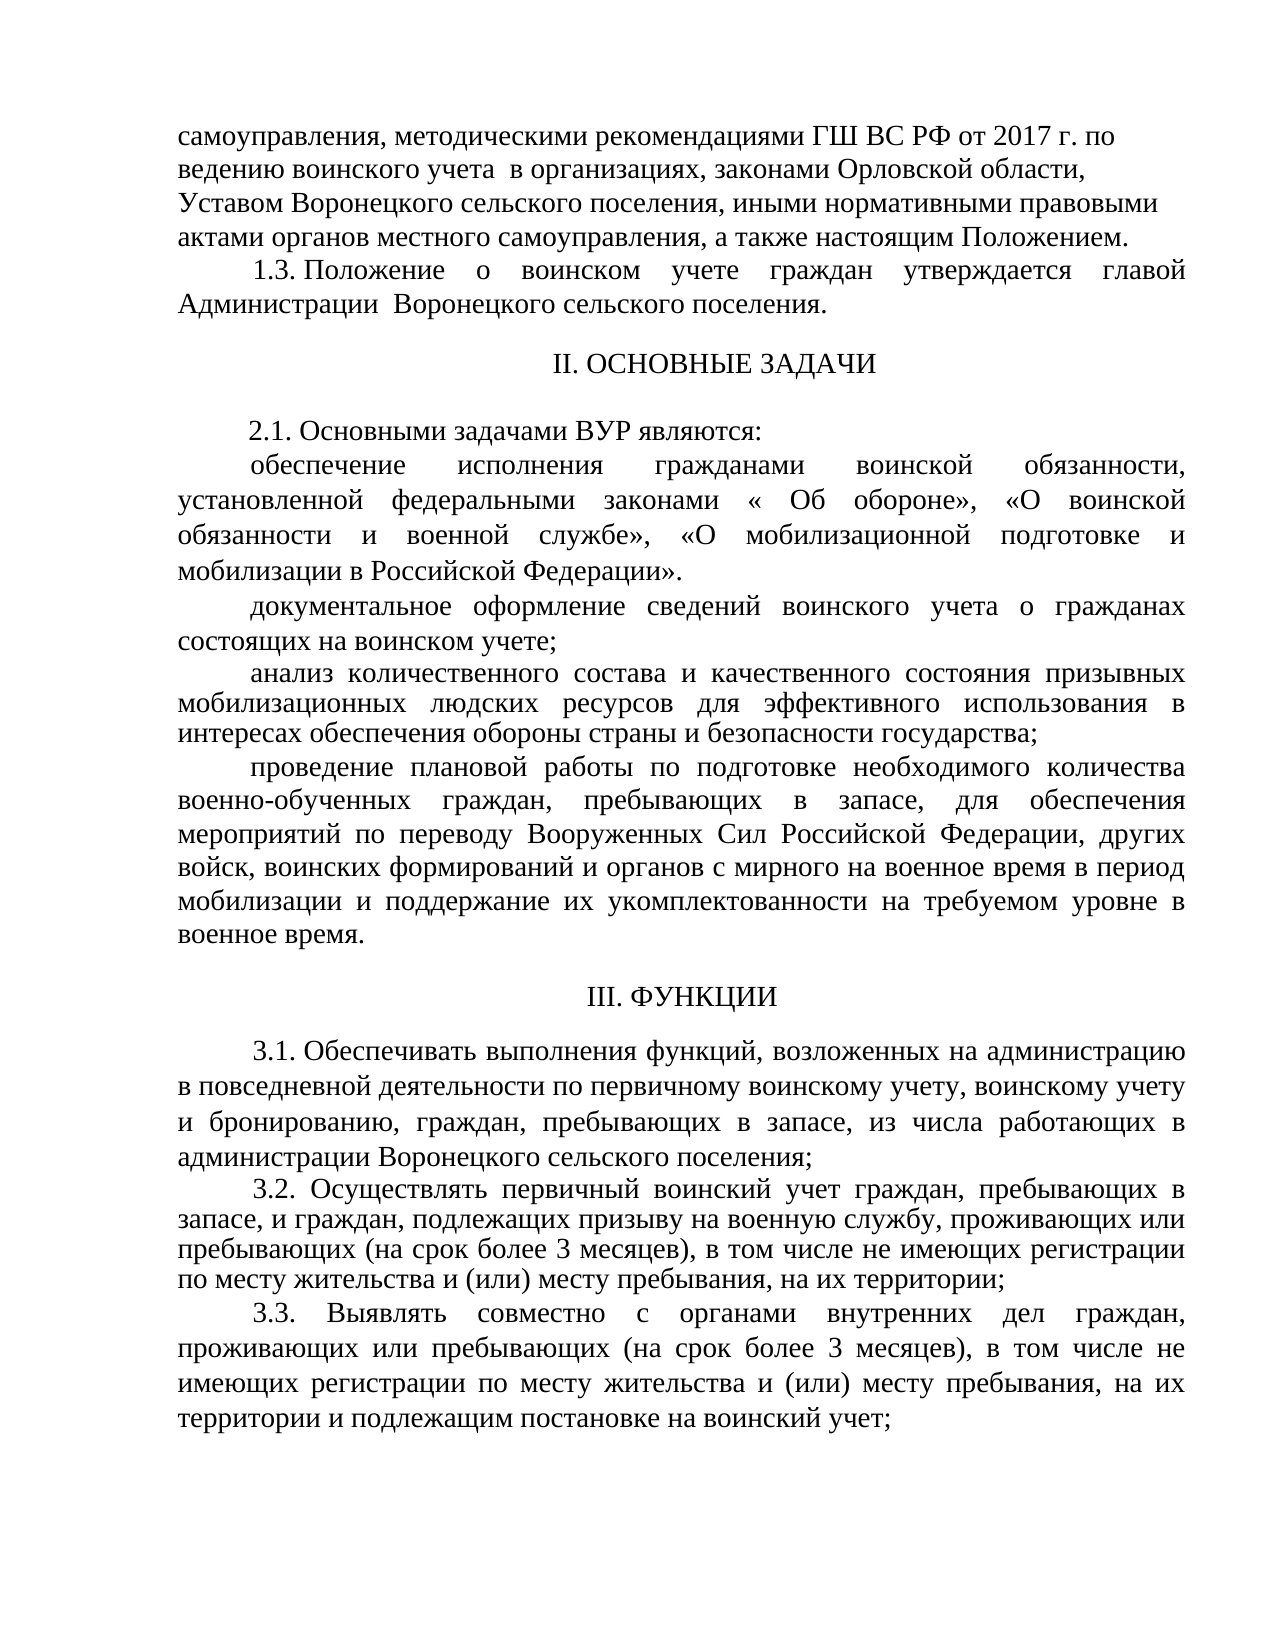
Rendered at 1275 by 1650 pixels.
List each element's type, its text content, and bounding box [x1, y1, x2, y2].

text 3.3. Выявлять совместно с органами внутренних дел граждан, проживающих или пребывающих (на срок более 3 месяцев), в том числе не имеющих регистрации по месту жительства и (или) месту пребывания, на их территории и подлежащим постановке на воинский учет; [177, 1295, 1186, 1434]
text проведение плановой работы по подготовке необходимого количества военно-обученных граждан, пребывающих в запасе, для обеспечения мероприятий по переводу Вооруженных Сил Российской Федерации, других войск, воинских формирований и органов с мирного на военное время в период мобилизации и поддержание их укомплектованности на требуемом уровне в военное время. [177, 749, 1186, 950]
text III. ФУНКЦИИ [177, 979, 1186, 1012]
text документальное оформление сведений воинского учета о гражданах состоящих на воинском учете; [177, 588, 1186, 657]
text 1.3. Положение о воинском учете граждан утверждается главой Администрации Воронецкого сельского поселения. [177, 252, 1186, 319]
text 2.1. Основными задачами ВУР являются: [248, 413, 1186, 447]
text анализ количественного состава и качественного состояния призывных мобилизационных людских ресурсов для эффективного использования в интересах обеспечения обороны страны и безопасности государства; [177, 658, 1186, 749]
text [177, 118, 1186, 252]
text 3.1. Обеспечивать выполнения функций, возложенных на администрацию в повседневной деятельности по первичному воинскому учету, воинскому учету и бронированию, граждан, пребывающих в запасе, из числа работающих в администрации Воронецкого сельского поселения; [177, 1033, 1186, 1172]
text обеспечение исполнения гражданами воинской обязанности, установленной федеральными законами « Об обороне», «О воинской обязанности и военной службе», «О мобилизационной подготовке и мобилизации в Российской Федерации». [177, 447, 1186, 586]
text 3.2. Осуществлять первичный воинский учет граждан, пребывающих в запасе, и граждан, подлежащих призыву на военную службу, проживающих или пребывающих (на срок более 3 месяцев), в том числе не имеющих регистрации по месту жительства и (или) месту пребывания, на их территории; [177, 1174, 1186, 1295]
text II. ОСНОВНЫЕ ЗАДАЧИ [552, 346, 1186, 380]
